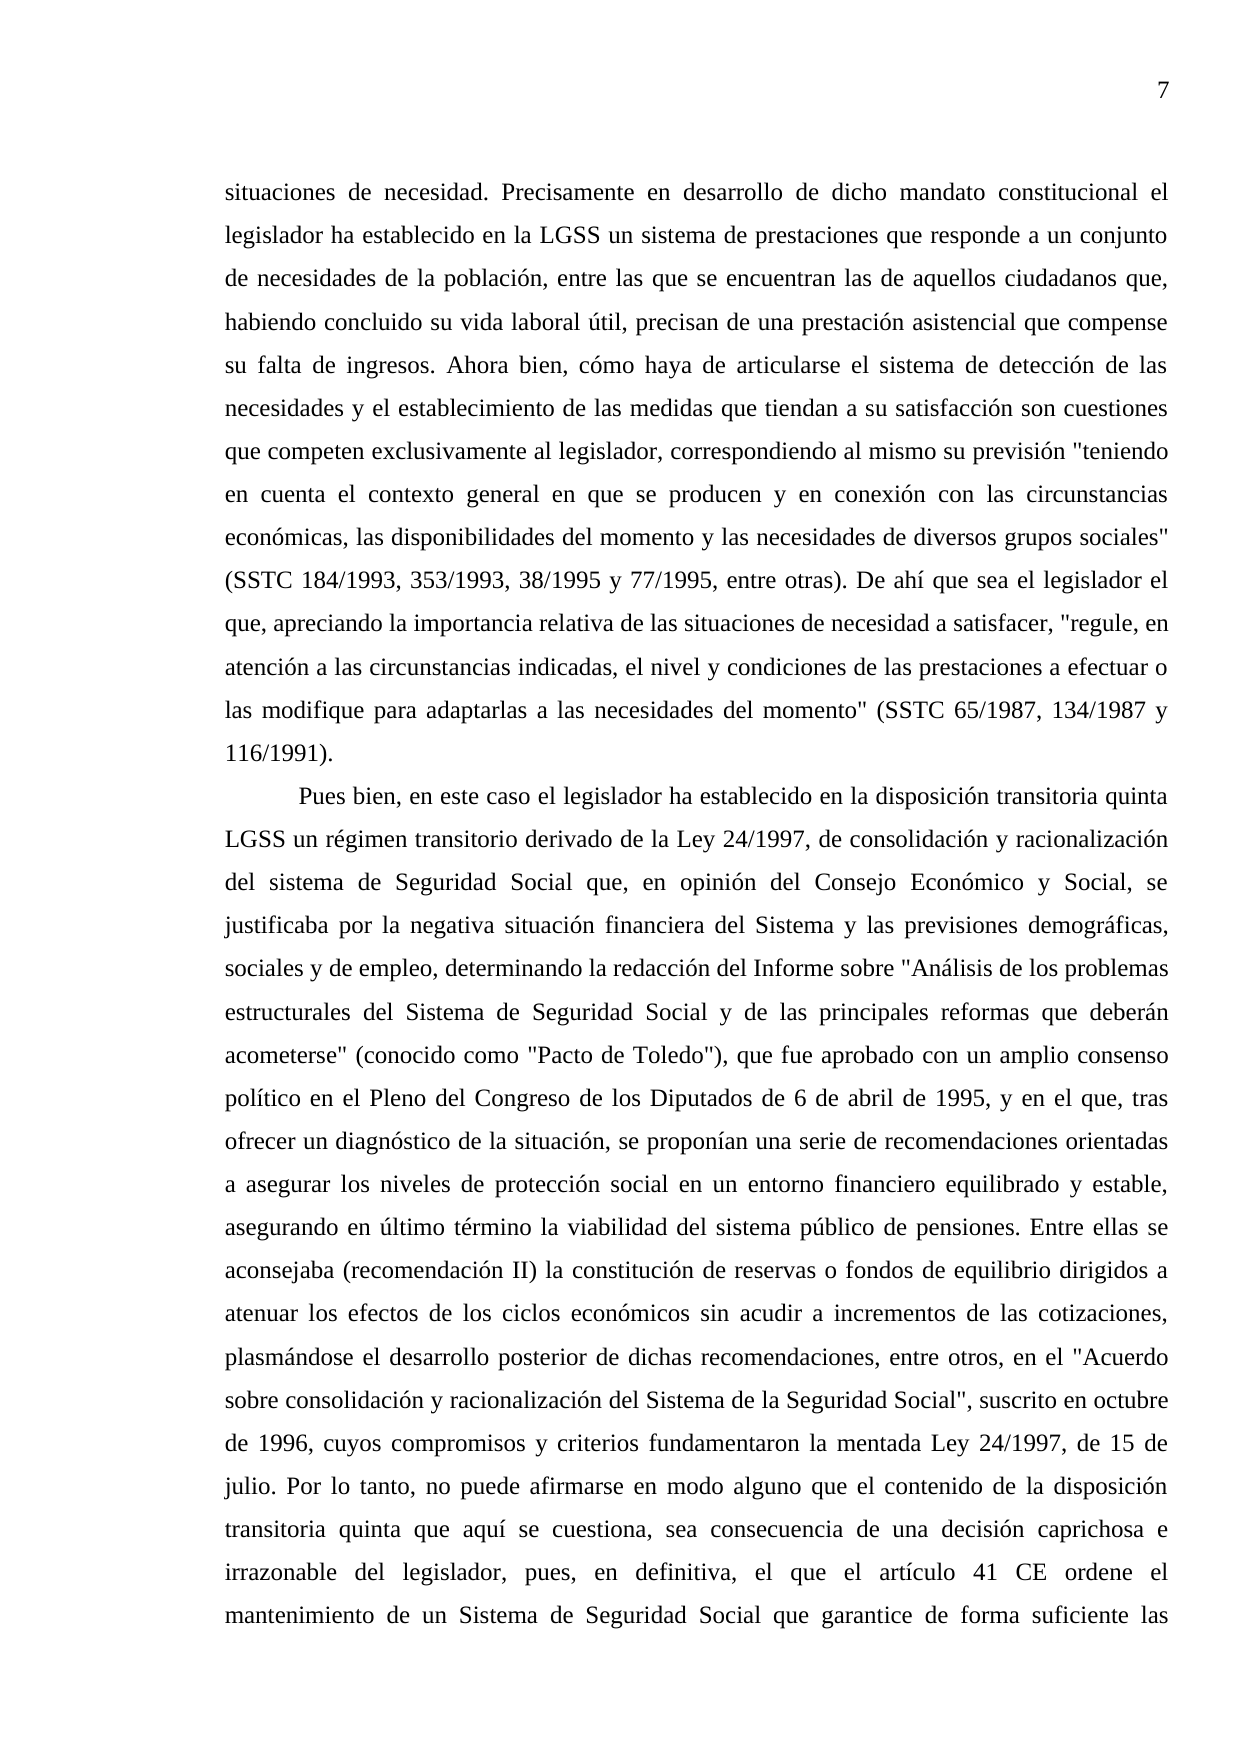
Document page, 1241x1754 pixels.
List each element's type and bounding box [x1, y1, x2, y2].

text [224, 177, 1169, 767]
text [224, 781, 1169, 1629]
